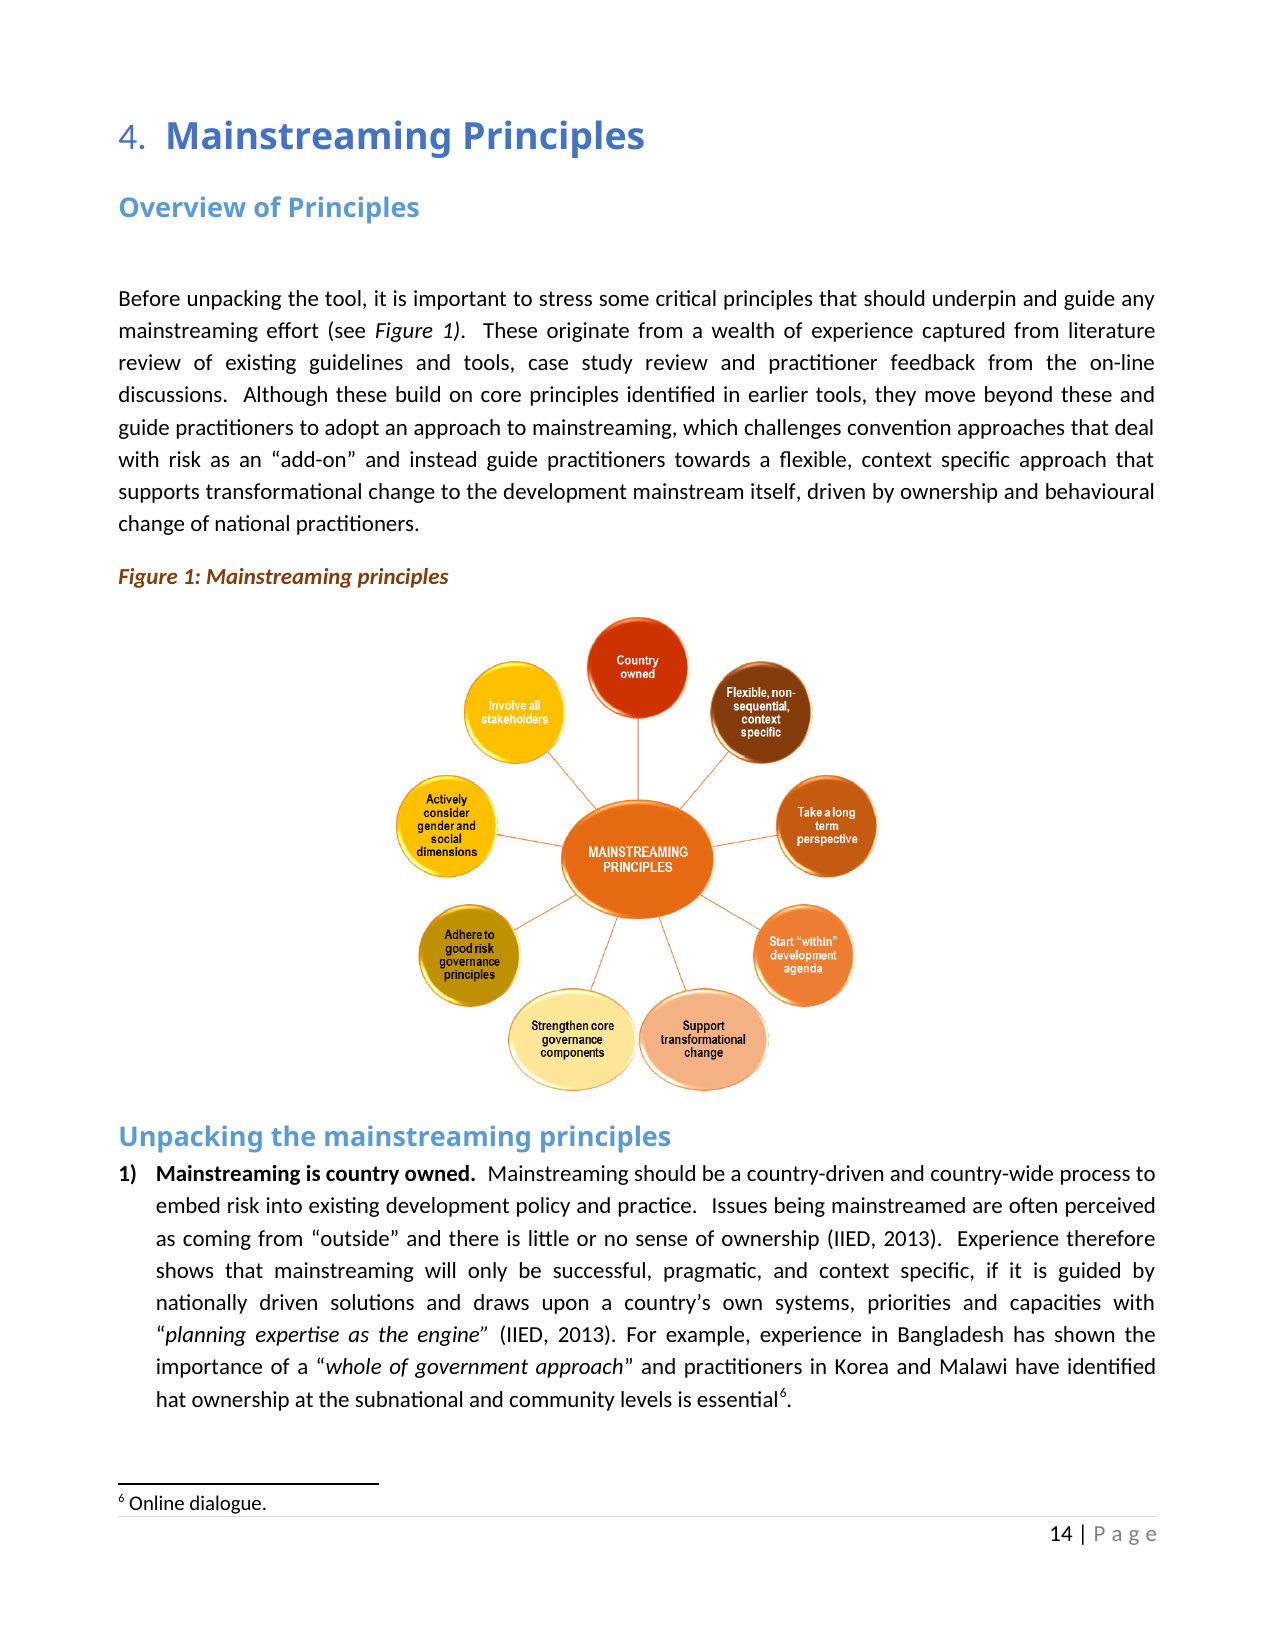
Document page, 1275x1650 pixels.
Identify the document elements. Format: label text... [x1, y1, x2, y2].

subtitle Unpacking the mainstreaming principles [118, 1117, 1157, 1154]
text Figure 1: Mainstreaming principles [118, 562, 1157, 590]
picture [206, 615, 1069, 1092]
subtitle Overview of Principles [118, 188, 1157, 225]
list Mainstreaming is country owned. Mainstreaming should be a country-driven and country-wide process to embed risk into existing development policy and practice. Issues being mainstreamed are often perceived as coming from “outside” and there is little or no sense of ownership (IIED, 2013). Experience therefore shows that mainstreaming will only be successful, pragmatic, and context specific, if it is guided by nationally driven solutions and draws upon a country’s own systems, priorities and capacities with “planning expertise as the engine” (IIED, 2013). For example, experience in Bangladesh has shown the importance of a “whole of government approach” and practitioners in Korea and Malawi have identified hat ownership at the subnational and community levels is essential. [118, 1159, 1157, 1413]
text Before unpacking the tool, it is important to stress some critical principles that should underpin and guide any mainstreaming effort (see Figure 1). These originate from a wealth of experience captured from literature review of existing guidelines and tools, case study review and practitioner feedback from the on-line discussions. Although these build on core principles identified in earlier tools, they move beyond these and guide practitioners to adopt an approach to mainstreaming, which challenges convention approaches that deal with risk as an “add-on” and instead guide practitioners towards a flexible, context specific approach that supports transformational change to the development mainstream itself, driven by ownership and behavioural change of national practitioners. [118, 284, 1157, 537]
subtitle Mainstreaming Principles [118, 109, 1216, 160]
